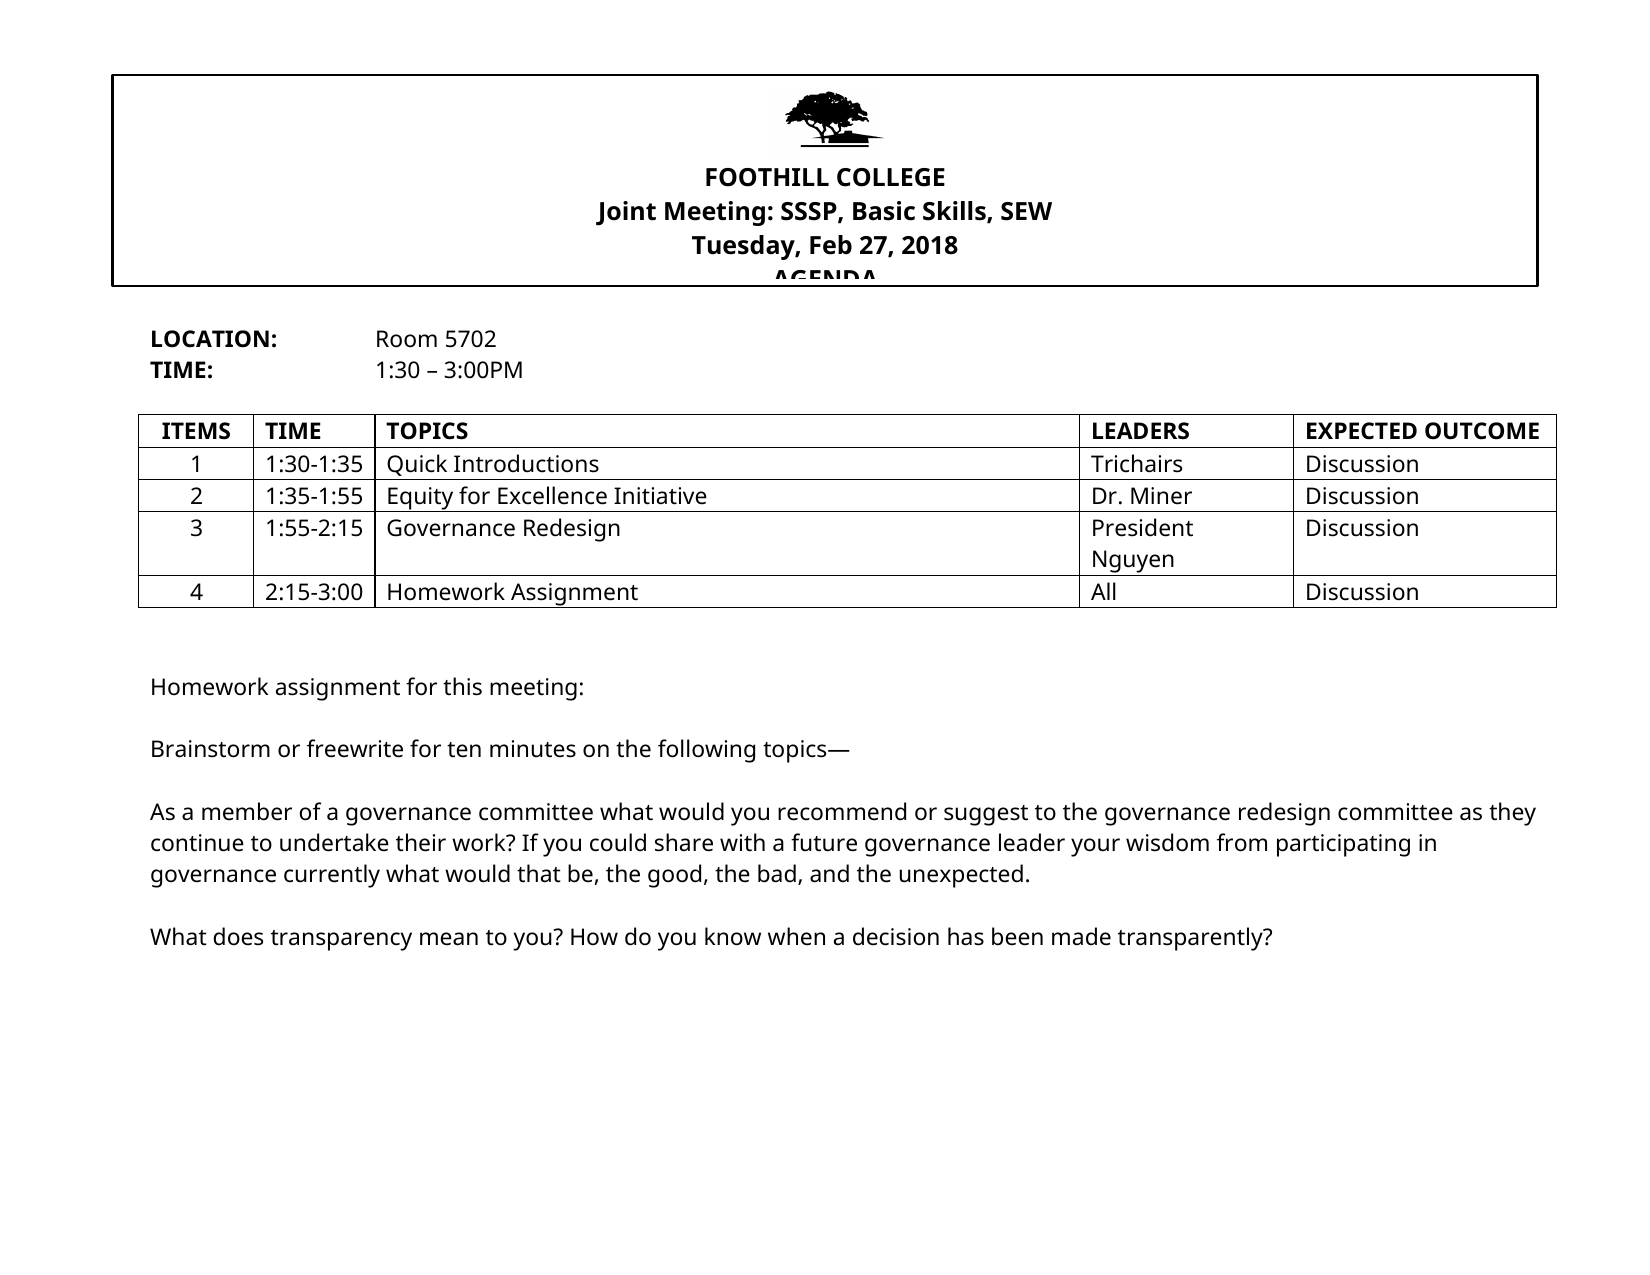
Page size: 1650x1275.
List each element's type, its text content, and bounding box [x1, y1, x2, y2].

table_cell All [1080, 576, 1293, 607]
table_header TIME [254, 415, 374, 447]
table_cell Equity for Excellence Initiative [376, 480, 1079, 511]
text Brainstorm or freewrite for ten minutes on the following topics— [150, 733, 1556, 764]
table_header EXPECTED OUTCOME [1294, 415, 1556, 447]
table_cell 1:35-1:55 [254, 480, 374, 511]
table_cell Homework Assignment [376, 576, 1079, 607]
table_cell Discussion [1294, 576, 1556, 607]
table_cell 2 [139, 480, 253, 511]
table_cell Discussion [1294, 480, 1556, 511]
text As a member of a governance committee what would you recommend or suggest to the governance redesign committee as they continue to undertake their work? If you could share with a future governance leader your wisdom from participating in governance currently what would that be, the good, the bad, and the unexpected. [150, 796, 1556, 889]
table_cell Quick Introductions [376, 448, 1079, 479]
table_cell 4 [139, 576, 253, 607]
table_cell 1 [139, 448, 253, 479]
table_cell Dr. Miner [1080, 480, 1293, 511]
table_cell Discussion [1294, 512, 1556, 575]
table_header ITEMS [139, 415, 253, 447]
picture [766, 82, 884, 160]
text What does transparency mean to you? How do you know when a decision has been made transparently? [150, 921, 1556, 952]
table_cell Discussion [1294, 448, 1556, 479]
table_cell Trichairs [1080, 448, 1293, 479]
table_cell 1:55-2:15 [254, 512, 374, 575]
table_cell 3 [139, 512, 253, 575]
text TIME: 1:30 – 3:00PM [150, 354, 1556, 386]
table_header TOPICS [376, 415, 1079, 447]
table_cell President Nguyen [1080, 512, 1293, 575]
table_cell 2:15-3:00 [254, 576, 374, 607]
table_header LEADERS [1080, 415, 1293, 447]
text LOCATION: Room 5702 [150, 323, 1556, 354]
table_cell 1:30-1:35 [254, 448, 374, 479]
table_cell Governance Redesign [376, 512, 1079, 575]
text Homework assignment for this meeting: [150, 671, 1556, 702]
